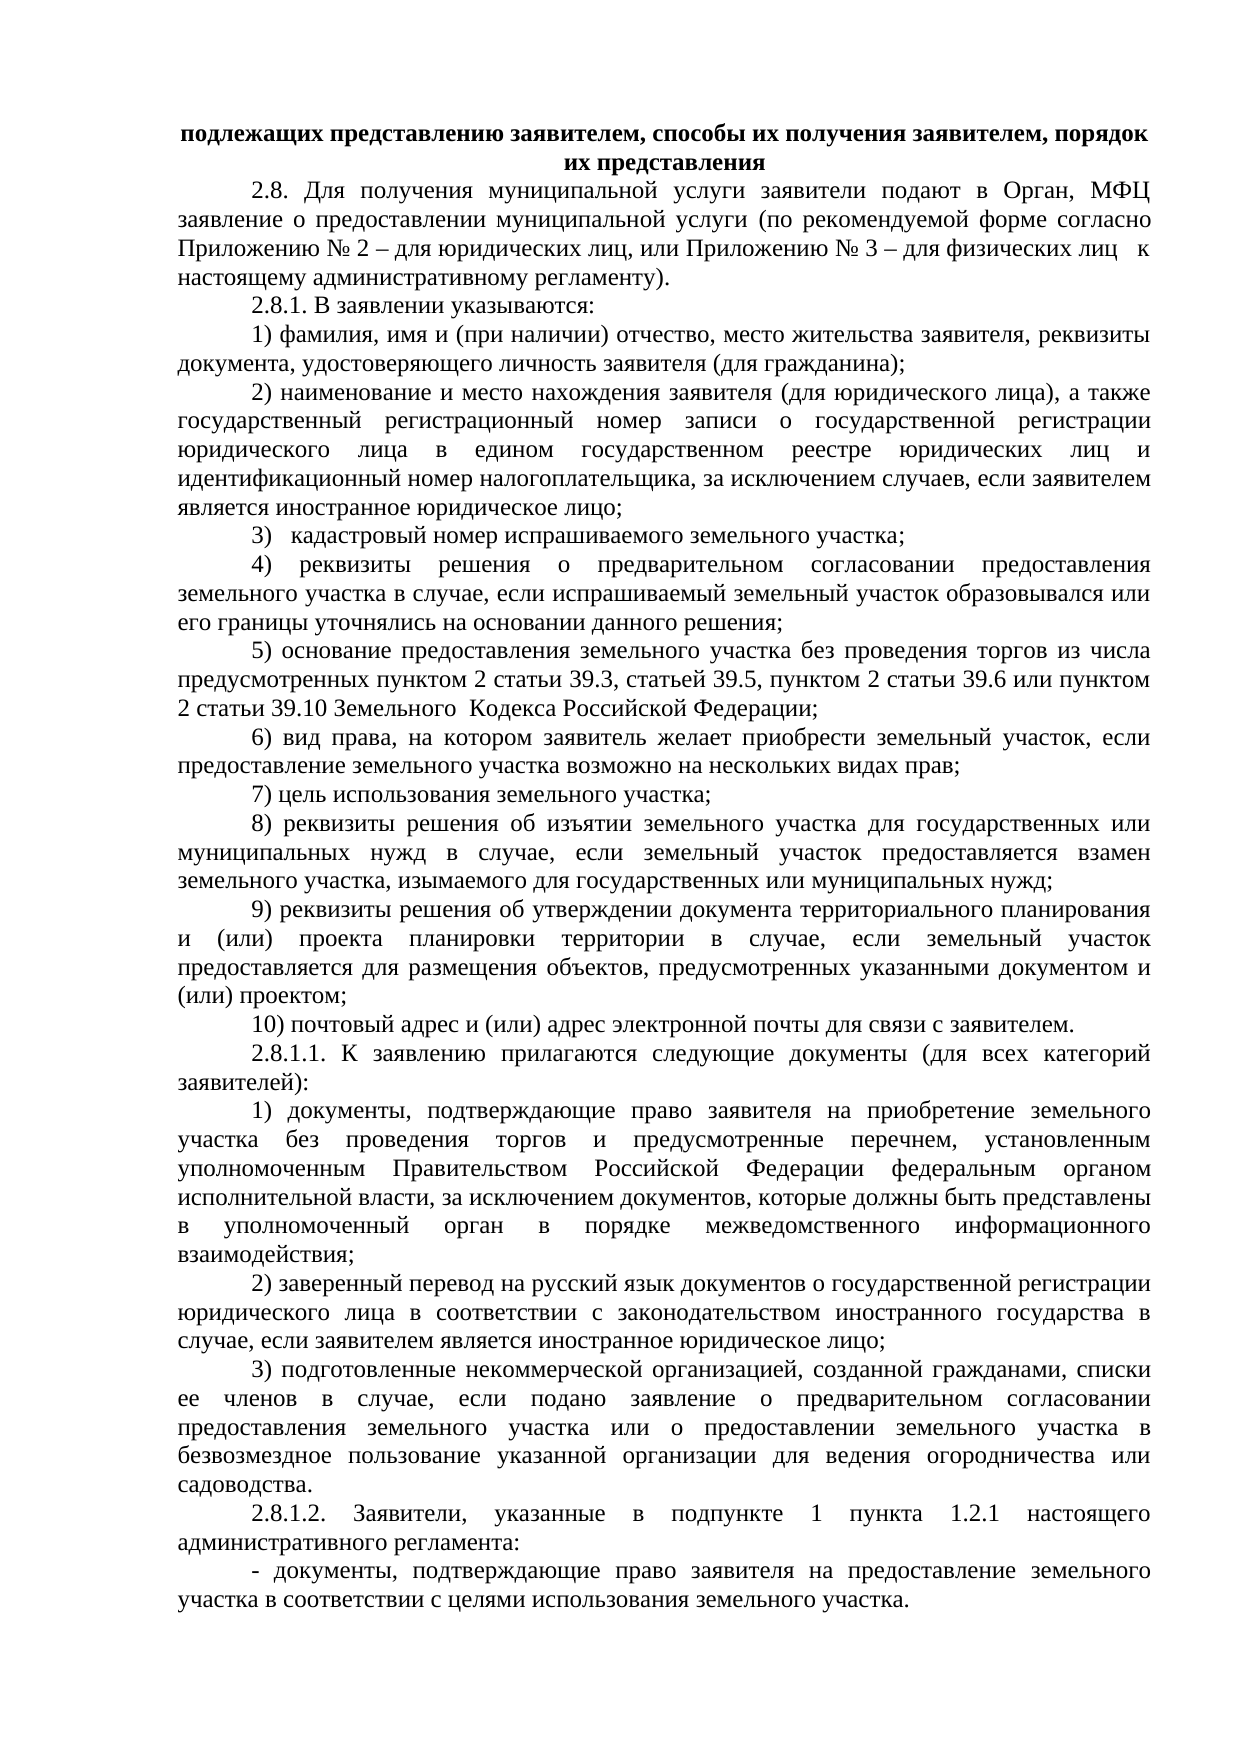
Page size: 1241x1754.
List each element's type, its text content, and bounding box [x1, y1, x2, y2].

text 2) заверенный перевод на русский язык документов о государственной регистрации юридического лица в соответствии с законодательством иностранного государства в случае, если заявителем является иностранное юридическое лицо; [177, 1268, 1152, 1354]
text 4) реквизиты решения о предварительном согласовании предоставления земельного участка в случае, если испрашиваемый земельный участок образовывался или его границы уточнялись на основании данного решения; [177, 549, 1152, 636]
text 7) цель использования земельного участка; [177, 779, 1152, 808]
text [177, 118, 1152, 176]
text 2.8.1.2. Заявители, указанные в подпункте 1 пункта 1.2.1 настоящего административного регламента: [177, 1498, 1152, 1556]
text 3) кадастровый номер испрашиваемого земельного участка; [177, 521, 1152, 549]
text 2.8.1. В заявлении указываются: [177, 291, 1152, 319]
text 3) подготовленные некоммерческой организацией, созданной гражданами, списки ее членов в случае, если подано заявление о предварительном согласовании предоставления земельного участка или о предоставлении земельного участка в безвозмездное пользование указанной организации для ведения огородничества или садоводства. [177, 1354, 1152, 1498]
text 1) документы, подтверждающие право заявителя на приобретение земельного участка без проведения торгов и предусмотренные перечнем, установленным уполномоченным Правительством Российской Федерации федеральным органом исполнительной власти, за исключением документов, которые должны быть представлены в уполномоченный орган в порядке межведомственного информационного взаимодействия; [177, 1096, 1152, 1268]
text 1) фамилия, имя и (при наличии) отчество, место жительства заявителя, реквизиты документа, удостоверяющего личность заявителя (для гражданина); [177, 319, 1152, 377]
text 8) реквизиты решения об изъятии земельного участка для государственных или муниципальных нужд в случае, если земельный участок предоставляется взамен земельного участка, изымаемого для государственных или муниципальных нужд; [177, 808, 1152, 894]
text 6) вид права, на котором заявитель желает приобрести земельный участок, если предоставление земельного участка возможно на нескольких видах прав; [177, 722, 1152, 779]
text - документы, подтверждающие право заявителя на предоставление земельного участка в соответствии с целями использования земельного участка. [177, 1556, 1152, 1613]
text 9) реквизиты решения об утверждении документа территориального планирования и (или) проекта планировки территории в случае, если земельный участок предоставляется для размещения объектов, предусмотренных указанными документом и (или) проектом; [177, 894, 1152, 1009]
text 2.8. Для получения муниципальной услуги заявители подают в Орган, МФЦ заявление о предоставлении муниципальной услуги (по рекомендуемой форме согласно Приложению № 2 – для юридических лиц, или Приложению № 3 – для физических лиц к настоящему административному регламенту). [177, 176, 1152, 291]
text 5) основание предоставления земельного участка без проведения торгов из числа предусмотренных пунктом 2 статьи 39.3, статьей 39.5, пунктом 2 статьи 39.6 или пунктом 2 статьи 39.10 Земельного Кодекса Российской Федерации; [177, 636, 1152, 722]
text 2.8.1.1. К заявлению прилагаются следующие документы (для всех категорий заявителей): [177, 1038, 1152, 1096]
text 10) почтовый адрес и (или) адрес электронной почты для связи с заявителем. [177, 1009, 1152, 1038]
text 2) наименование и место нахождения заявителя (для юридического лица), а также государственный регистрационный номер записи о государственной регистрации юридического лица в едином государственном реестре юридических лиц и идентификационный номер налогоплательщика, за исключением случаев, если заявителем является иностранное юридическое лицо; [177, 377, 1152, 521]
